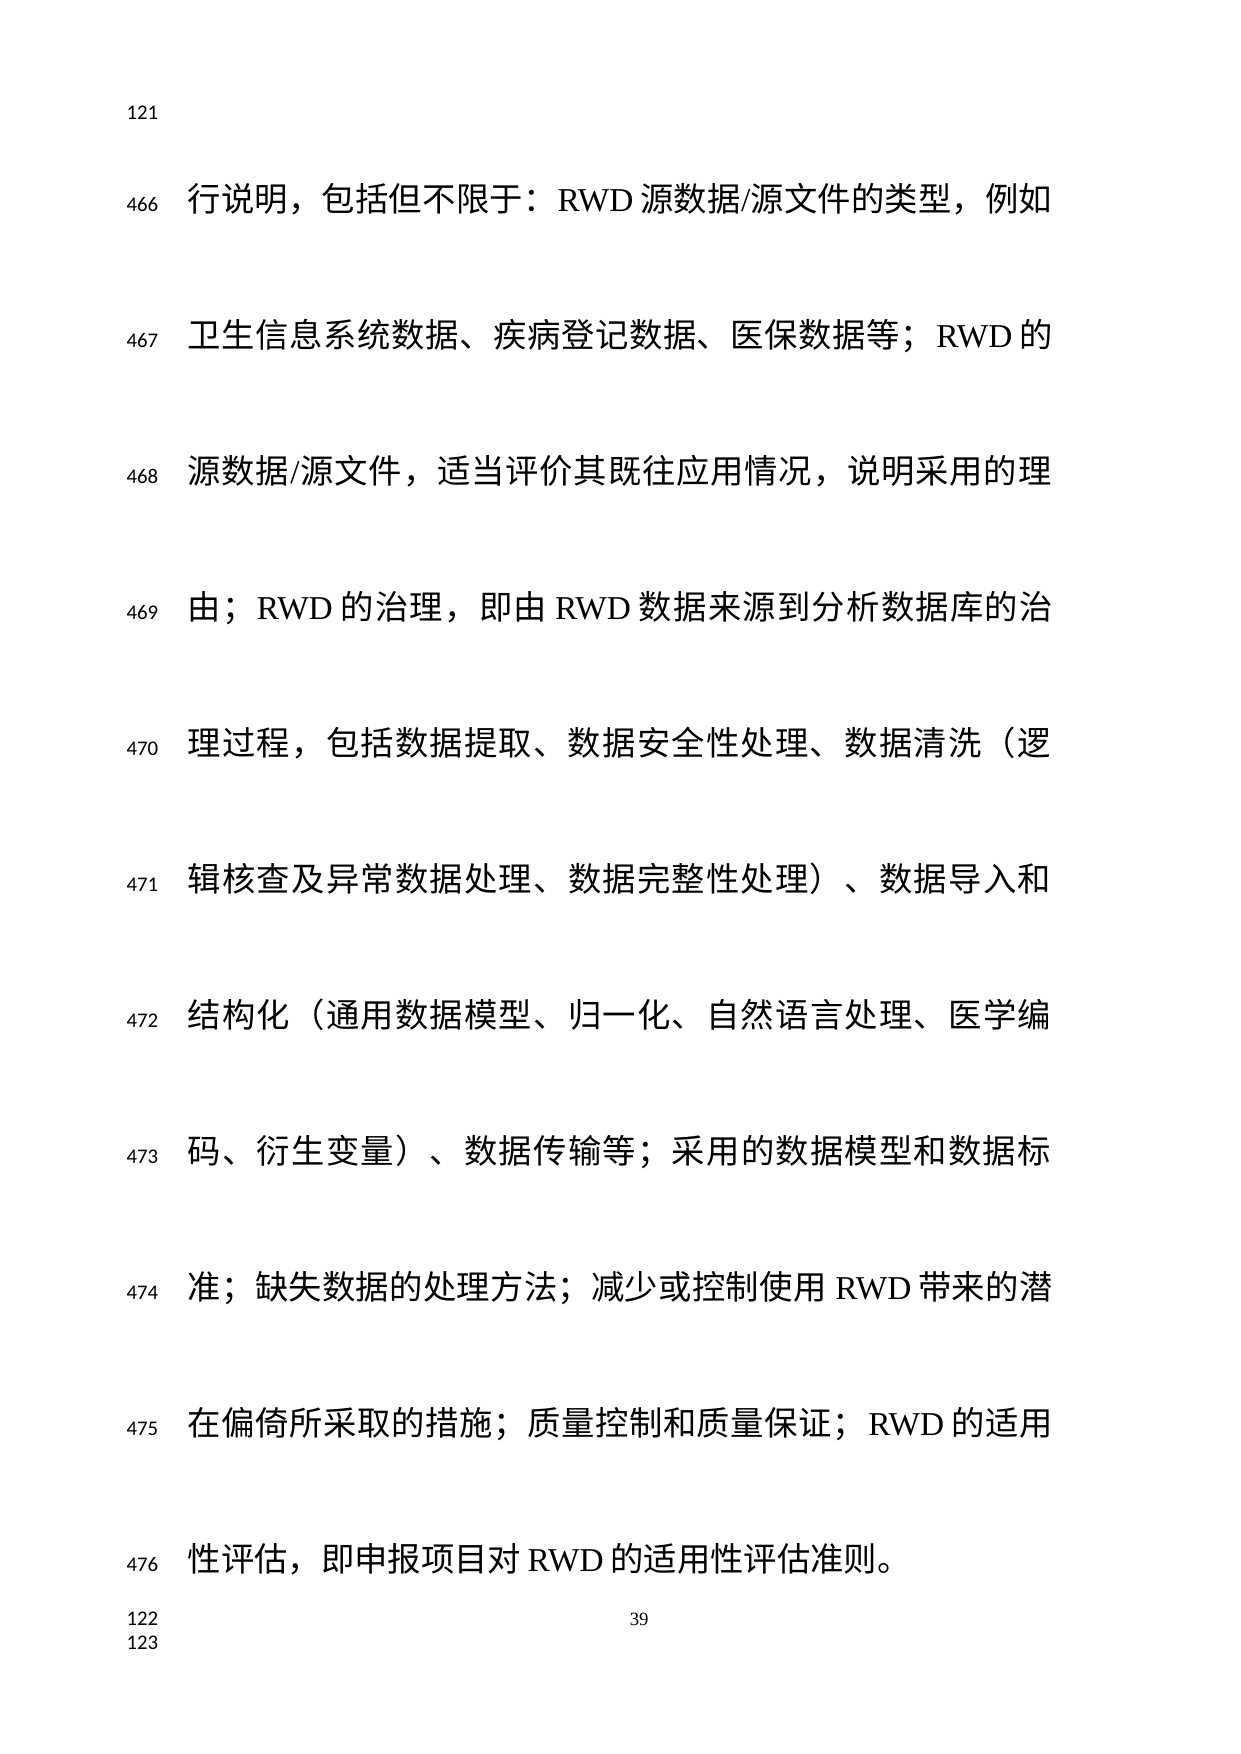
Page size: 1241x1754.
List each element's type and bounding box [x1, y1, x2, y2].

text [187, 152, 1053, 1602]
